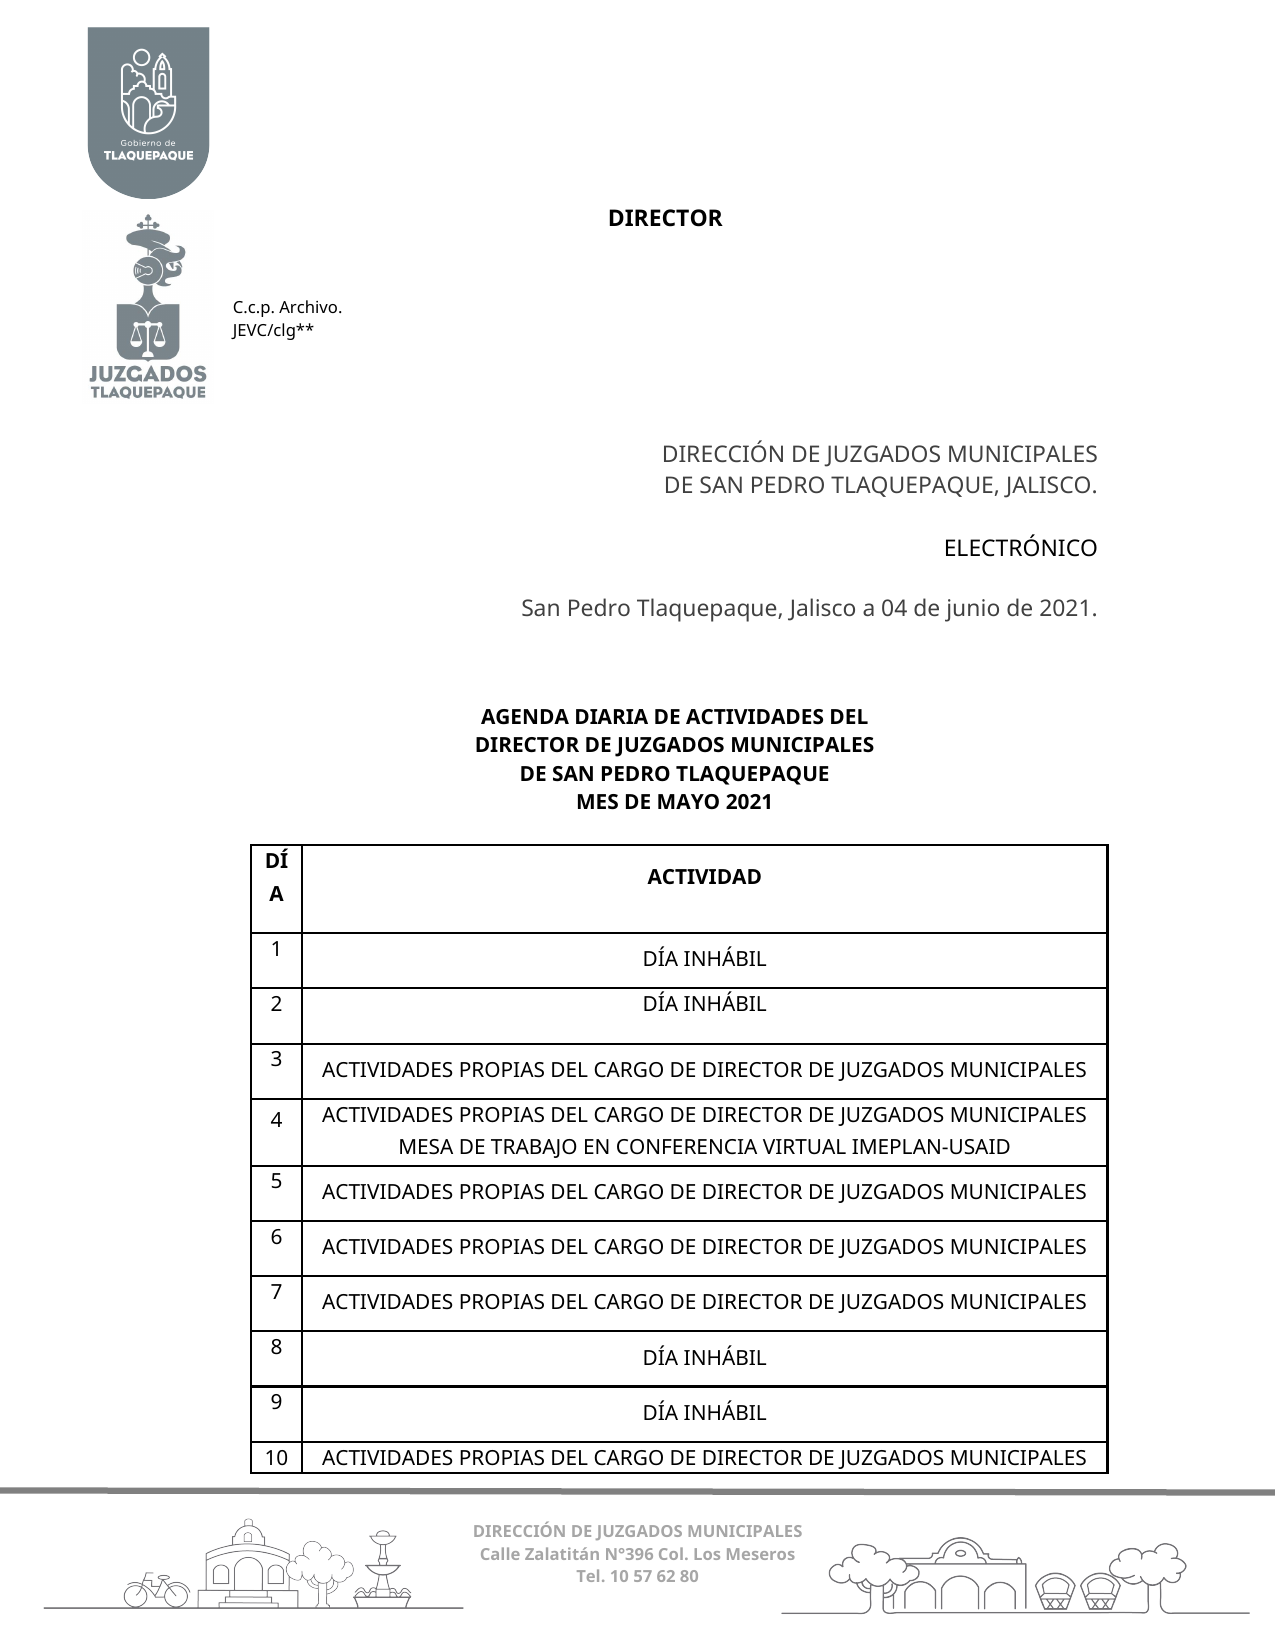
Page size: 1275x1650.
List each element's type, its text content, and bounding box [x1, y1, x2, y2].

table_cell ACTIVIDADES PROPIAS DEL CARGO DE DIRECTOR DE JUZGADOS MUNICIPALES [303, 1045, 1106, 1098]
picture [26, 1508, 482, 1615]
table_cell 8 [252, 1332, 301, 1385]
text MES DE MAYO 2021 [177, 787, 1098, 816]
table_cell 7 [252, 1277, 301, 1330]
picture [768, 1522, 1259, 1623]
table_cell 10 [252, 1443, 301, 1472]
table_cell DÍA INHÁBIL [303, 934, 1106, 987]
text DE SAN PEDRO TLAQUEPAQUE, JALISCO. [177, 469, 1098, 501]
picture [81, 210, 214, 404]
table_cell ACTIVIDADES PROPIAS DEL CARGO DE DIRECTOR DE JUZGADOS MUNICIPALES [303, 1167, 1106, 1220]
table_cell DÍA INHÁBIL [303, 1388, 1106, 1441]
table_cell 5 [252, 1167, 301, 1220]
text DIRECTOR [177, 202, 1098, 233]
picture [476, 1527, 481, 1535]
table_cell ACTIVIDADES PROPIAS DEL CARGO DE DIRECTOR DE JUZGADOS MUNICIPALES [303, 1277, 1106, 1330]
table_cell 6 [252, 1222, 301, 1275]
table_cell DÍA INHÁBIL [303, 1332, 1106, 1385]
text DE SAN PEDRO TLAQUEPAQUE [177, 759, 1098, 787]
text ELECTRÓNICO [177, 532, 1098, 563]
text San Pedro Tlaquepaque, Jalisco a 04 de junio de 2021. [177, 592, 1098, 623]
table_cell ACTIVIDADES PROPIAS DEL CARGO DE DIRECTOR DE JUZGADOS MUNICIPALES MESA DE TRABAJO EN CONFERENCIA VIRTUAL IMEPLAN-USAID [303, 1100, 1106, 1164]
table_header DÍA [252, 846, 301, 932]
text JEVC/clg** [214, 319, 1098, 341]
text AGENDA DIARIA DE ACTIVIDADES DEL [177, 702, 1098, 730]
picture [76, 17, 221, 209]
table_cell DÍA INHÁBIL [303, 989, 1106, 1042]
text DIRECCIÓN DE JUZGADOS MUNICIPALES [177, 438, 1098, 469]
table_cell ACTIVIDADES PROPIAS DEL CARGO DE DIRECTOR DE JUZGADOS MUNICIPALES REUNIÓN EN LA DIRECCIÓN DE POLÍTICAS PÚBLICAS [303, 1443, 1106, 1472]
table_header ACTIVIDAD [303, 846, 1106, 932]
text C.c.p. Archivo. [214, 296, 1098, 319]
table_cell ACTIVIDADES PROPIAS DEL CARGO DE DIRECTOR DE JUZGADOS MUNICIPALES [303, 1222, 1106, 1275]
table_cell 9 [252, 1388, 301, 1441]
table_cell 2 [252, 989, 301, 1042]
table_cell 1 [252, 934, 301, 987]
table_cell 3 [252, 1045, 301, 1098]
text DIRECTOR DE JUZGADOS MUNICIPALES [177, 730, 1098, 759]
table_cell 4 [252, 1100, 301, 1164]
